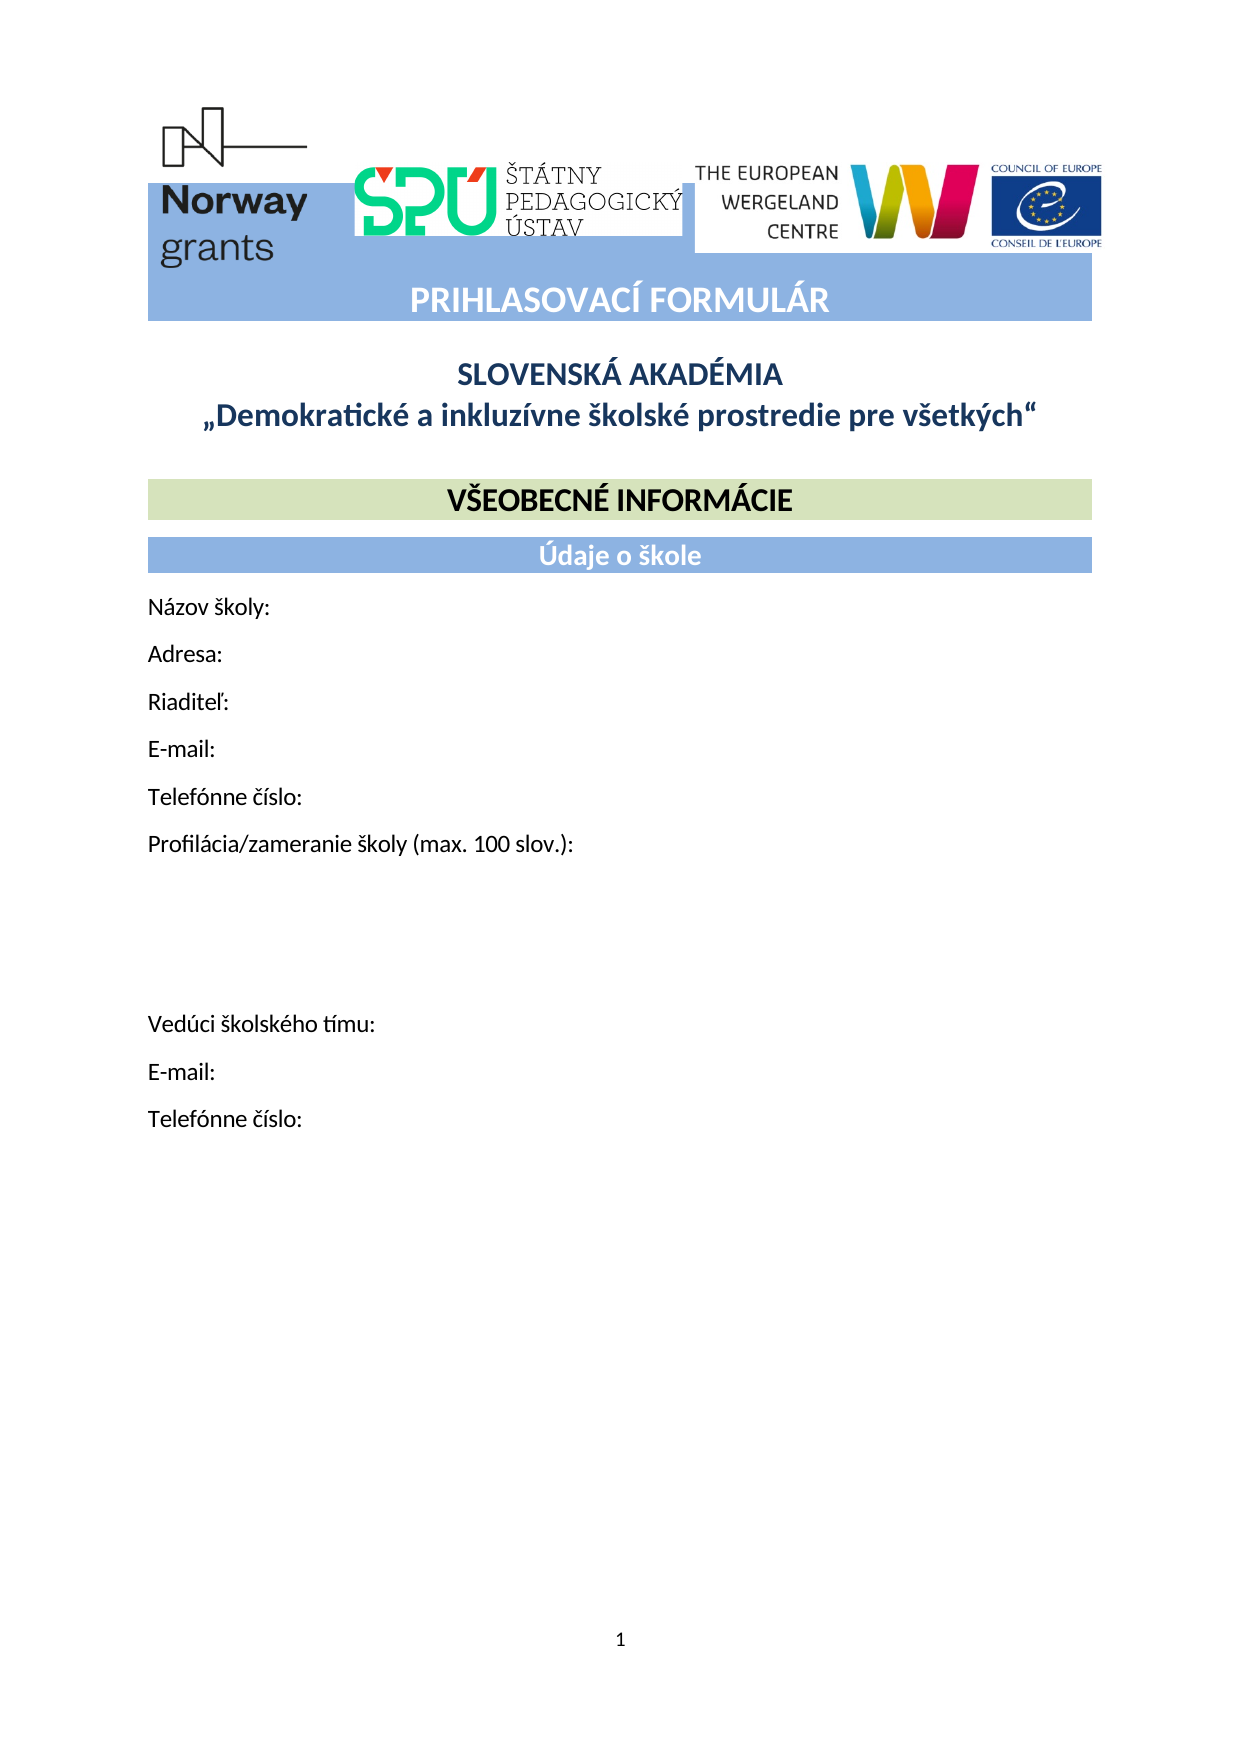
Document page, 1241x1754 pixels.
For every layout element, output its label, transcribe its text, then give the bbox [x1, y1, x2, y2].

text „Demokratické a inkluzívne školské prostredie pre všetkých“ [148, 394, 1092, 435]
text SLOVENSKÁ AKADÉMIA [148, 353, 1092, 394]
text Riaditeľ: [148, 686, 1092, 716]
text Telefónne číslo: [148, 781, 1092, 811]
text VŠEOBECNÉ INFORMÁCIE [148, 479, 1092, 520]
text Vedúci školského tímu: [148, 1008, 1092, 1039]
text E-mail: [148, 733, 1092, 764]
text PRIHLASOVACÍ FORMULÁR [148, 183, 1092, 321]
text Adresa: [148, 638, 1092, 669]
text Údaje o škole [148, 537, 1092, 573]
text Telefónne číslo: [148, 1103, 1092, 1134]
text Profilácia/zameranie školy (max. 100 slov.): [148, 828, 1092, 859]
picture [160, 107, 308, 268]
text E-mail: [148, 1056, 1092, 1086]
text Názov školy: [148, 591, 1092, 621]
picture [354, 162, 683, 236]
picture [694, 162, 1108, 253]
